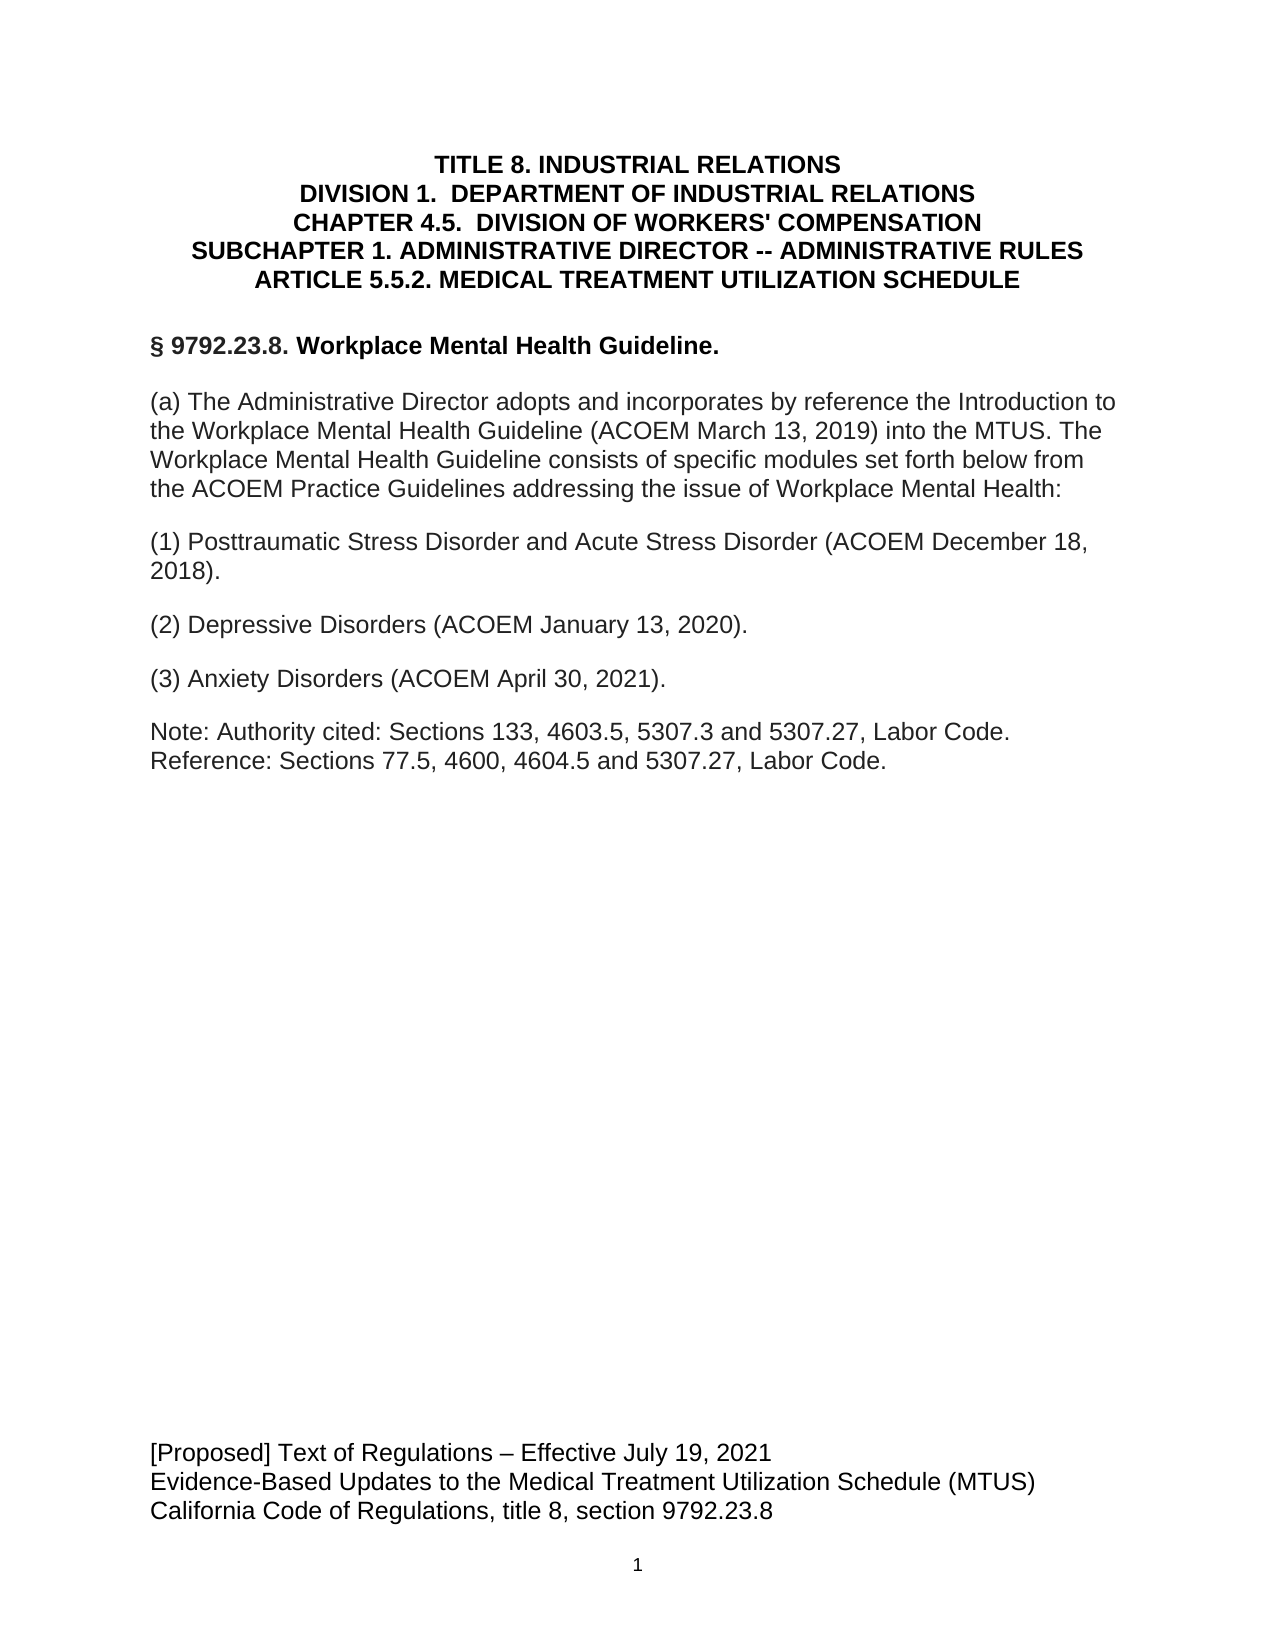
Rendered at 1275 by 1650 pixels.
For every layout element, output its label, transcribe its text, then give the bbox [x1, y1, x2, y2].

text ARTICLE 5.5.2. MEDICAL TREATMENT UTILIZATION SCHEDULE [150, 265, 1125, 294]
text TITLE 8. INDUSTRIAL RELATIONS [150, 150, 1125, 179]
text SUBCHAPTER 1. ADMINISTRATIVE DIRECTOR -- ADMINISTRATIVE RULES [150, 236, 1125, 265]
subtitle § 9792.23.8. Workplace Mental Health Guideline. [150, 331, 1125, 360]
text (a) The Administrative Director adopts and incorporates by reference the Introduction to the Workplace Mental Health Guideline (ACOEM March 13, 2019) into the MTUS. The Workplace Mental Health Guideline consists of specific modules set forth below from the ACOEM Practice Guidelines addressing the issue of Workplace Mental Health: [150, 387, 1125, 502]
text (3) Anxiety Disorders (ACOEM April 30, 2021). [150, 663, 1125, 692]
text Note: Authority cited: Sections 133, 4603.5, 5307.3 and 5307.27, Labor Code. Reference: Sections 77.5, 4600, 4604.5 and 5307.27, Labor Code. [150, 717, 1125, 775]
text (2) Depressive Disorders (ACOEM January 13, 2020). [150, 610, 1125, 638]
text DIVISION 1. DEPARTMENT OF INDUSTRIAL RELATIONS [150, 179, 1125, 207]
text (1) Posttraumatic Stress Disorder and Acute Stress Disorder (ACOEM December 18, 2018). [150, 527, 1125, 585]
text CHAPTER 4.5. DIVISION OF WORKERS' COMPENSATION [150, 207, 1125, 236]
